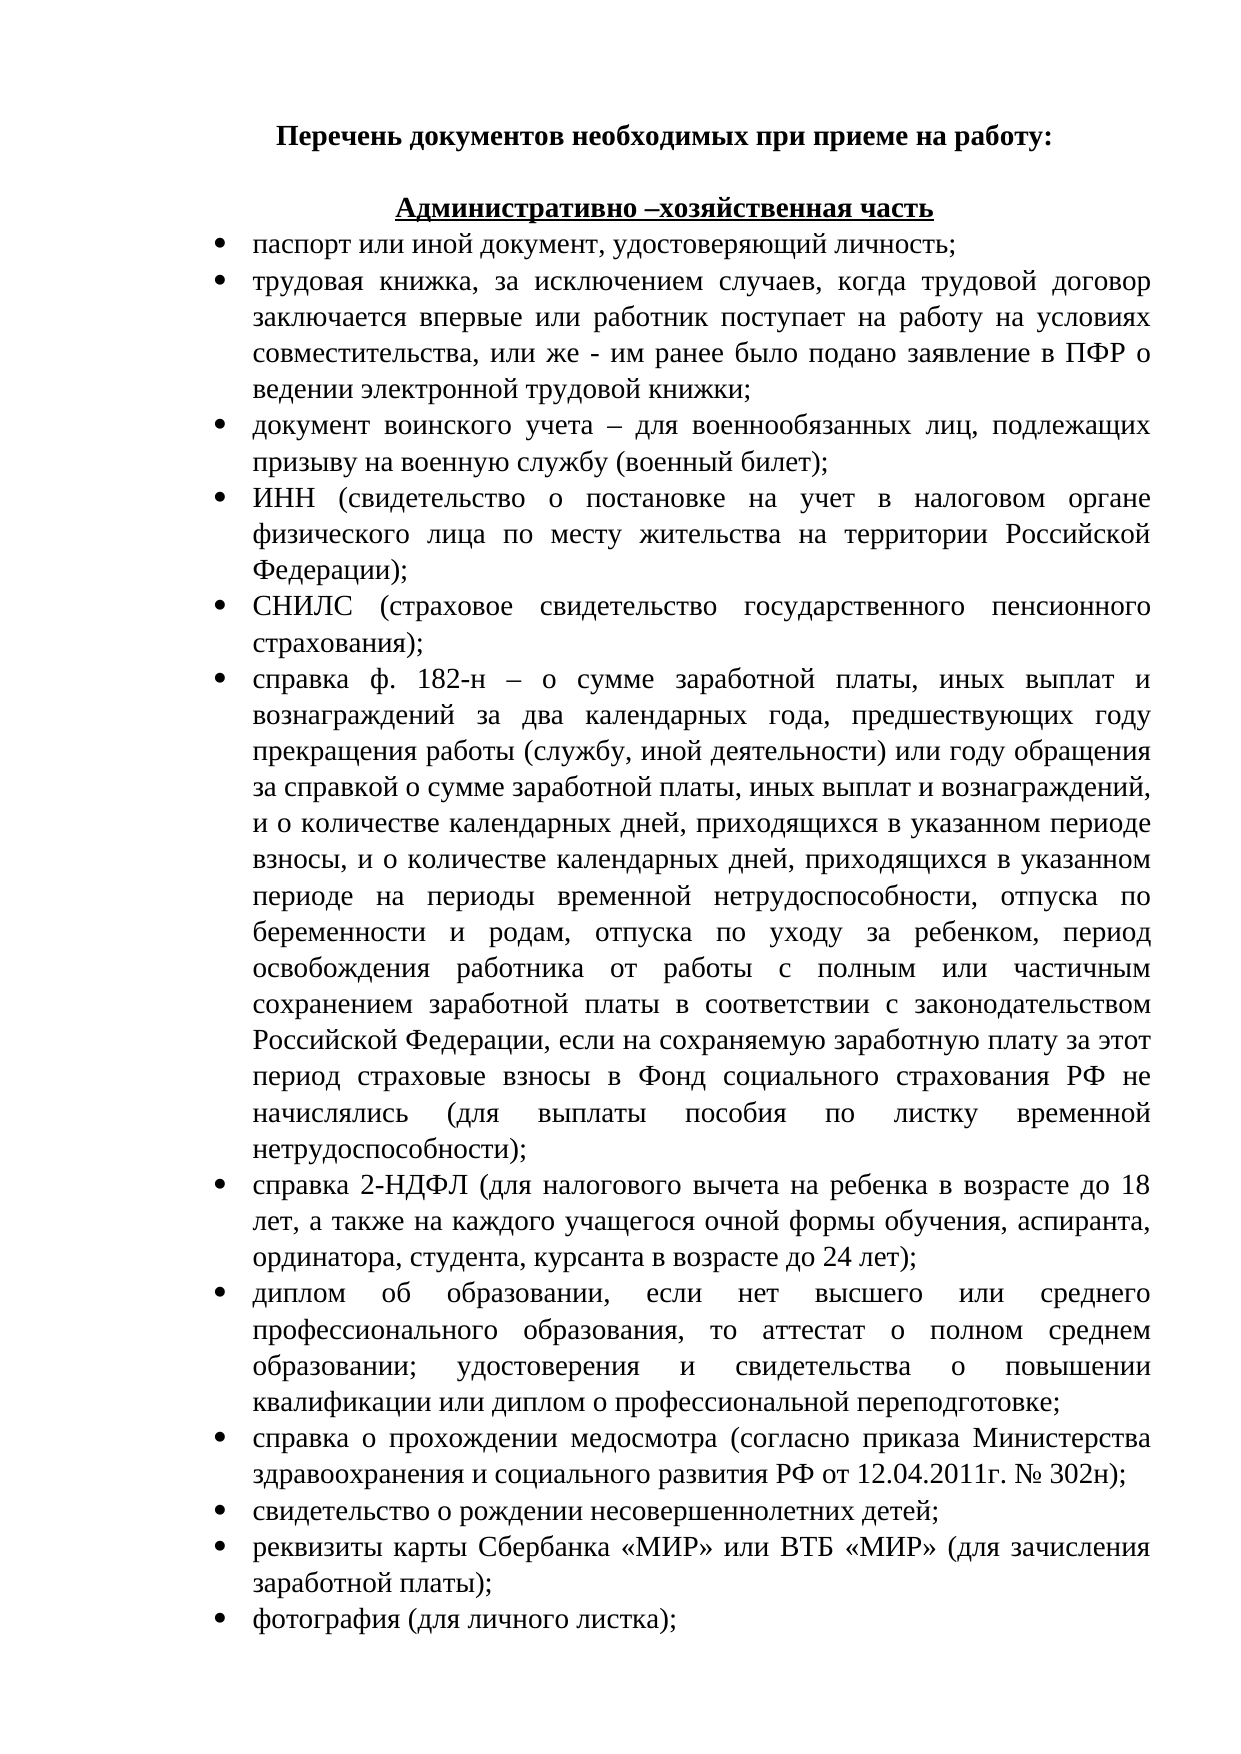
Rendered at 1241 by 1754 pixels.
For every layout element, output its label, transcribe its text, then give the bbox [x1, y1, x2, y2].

list трудовая книжка, за исключением случаев, когда трудовой договор заключается впервые или работник поступает на работу на условиях совместительства, или же - им ранее было подано заявление в ПФР о ведении электронной трудовой книжки; [215, 263, 1152, 405]
list паспорт или иной документ, удостоверяющий личность; [215, 227, 1152, 260]
list СНИЛС (страховое свидетельство государственного пенсионного страхования); [215, 588, 1152, 658]
text Административно –хозяйственная часть [177, 190, 1152, 224]
list справка 2-НДФЛ (для налогового вычета на ребенка в возрасте до 18 лет, а также на каждого учащегося очной формы обучения, аспиранта, ординатора, студента, курсанта в возрасте до 24 лет); [215, 1167, 1152, 1273]
list диплом об образовании, если нет высшего или среднего профессионального образования, то аттестат о полном среднем образовании; удостоверения и свидетельства о повышении квалификации или диплом о профессиональной переподготовке; [215, 1276, 1152, 1418]
text Перечень документов необходимых при приеме на работу: [177, 118, 1152, 152]
list фотография (для личного листка); [215, 1601, 1152, 1635]
list документ воинского учета – для военнообязанных лиц, подлежащих призыву на военную службу (военный билет); [215, 407, 1152, 477]
list свидетельство о рождении несовершеннолетних детей; [215, 1493, 1152, 1526]
list справка о прохождении медосмотра (согласно приказа Министерства здравоохранения и социального развития РФ от 12.04.2011г. № 302н); [215, 1420, 1152, 1490]
list справка ф. 182-н – о сумме заработной платы, иных выплат и вознаграждений за два календарных года, предшествующих году прекращения работы (службу, иной деятельности) или году обращения за справкой о сумме заработной платы, иных выплат и вознаграждений, и о количестве календарных дней, приходящихся в указанном периоде взносы, и о количестве календарных дней, приходящихся в указанном периоде на периоды временной нетрудоспособности, отпуска по беременности и родам, отпуска по уходу за ребенком, период освобождения работника от работы с полным или частичным сохранением заработной платы в соответствии с законодательством Российской Федерации, если на сохраняемую заработную плату за этот период страховые взносы в Фонд социального страхования РФ не начислялись (для выплаты пособия по листку временной нетрудоспособности); [215, 661, 1152, 1164]
list реквизиты карты Сбербанка «МИР» или ВТБ «МИР» (для зачисления заработной платы); [215, 1529, 1152, 1599]
list ИНН (свидетельство о постановке на учет в налоговом органе физического лица по месту жительства на территории Российской Федерации); [215, 480, 1152, 586]
